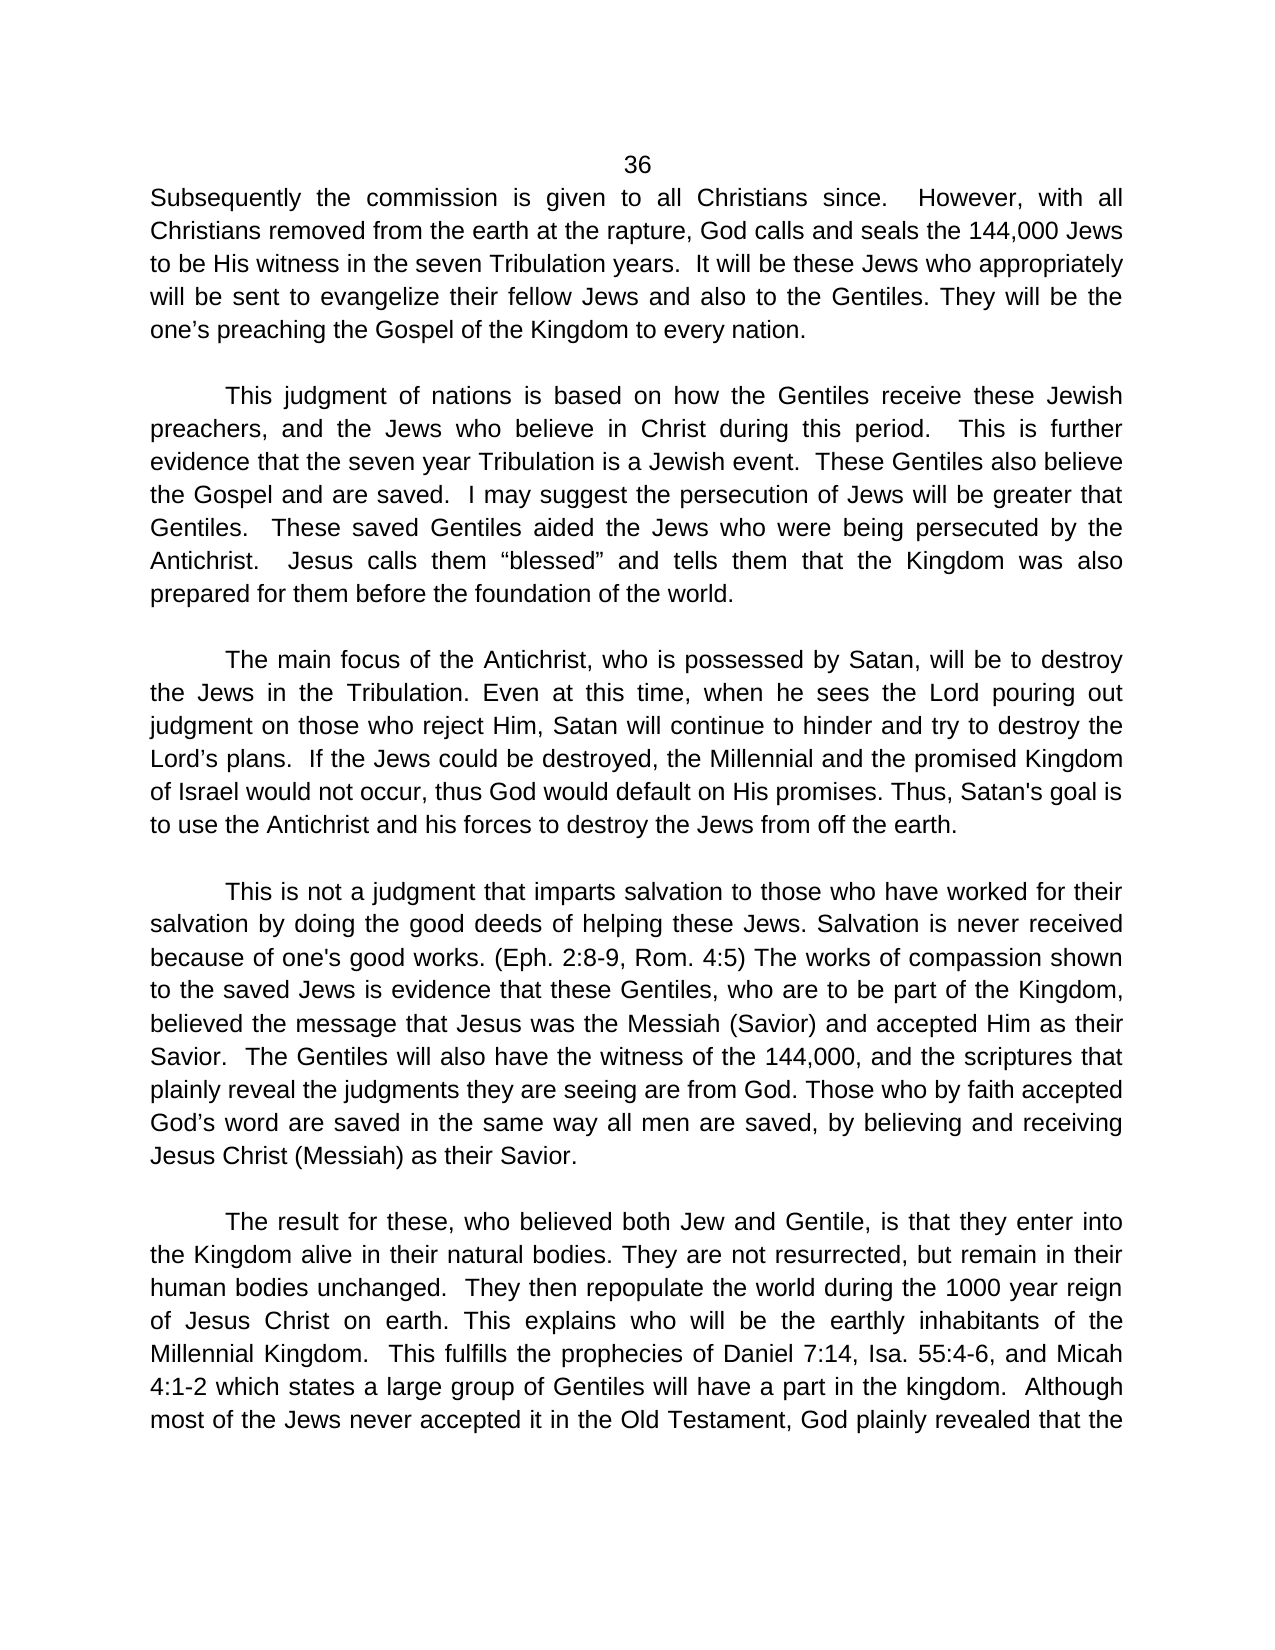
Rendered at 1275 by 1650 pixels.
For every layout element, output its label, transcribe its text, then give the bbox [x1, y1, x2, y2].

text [150, 1207, 1125, 1433]
text This is not a judgment that imparts salvation to those who have worked for their salvation by doing the good deeds of helping these Jews. Salvation is never received because of one's good works. (Eph. 2:8-9, Rom. 4:5) The works of compassion shown to the saved Jews is evidence that these Gentiles, who are to be part of the Kingdom, believed the message that Jesus was the Messiah (Savior) and accepted Him as their Savior. The Gentiles will also have the witness of the 144,000, and the scriptures that plainly reveal the judgments they are seeing are from God. Those who by faith accepted God’s word are saved in the same way all men are saved, by believing and receiving Jesus Christ (Messiah) as their Savior. [150, 876, 1125, 1169]
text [150, 150, 1125, 344]
text This judgment of nations is based on how the Gentiles receive these Jewish preachers, and the Jews who believe in Christ during this period. This is further evidence that the seven year Tribulation is a Jewish event. These Gentiles also believe the Gospel and are saved. I may suggest the persecution of Jews will be greater that Gentiles. These saved Gentiles aided the Jews who were being persecuted by the Antichrist. Jesus calls them “blessed” and tells them that the Kingdom was also prepared for them before the foundation of the world. [150, 381, 1125, 608]
text The main focus of the Antichrist, who is possessed by Satan, will be to destroy the Jews in the Tribulation. Even at this time, when he sees the Lord pouring out judgment on those who reject Him, Satan will continue to hinder and try to destroy the Lord’s plans. If the Jews could be destroyed, the Millennial and the promised Kingdom of Israel would not occur, thus God would default on His promises. Thus, Satan's goal is to use the Antichrist and his forces to destroy the Jews from off the earth. [150, 645, 1125, 839]
